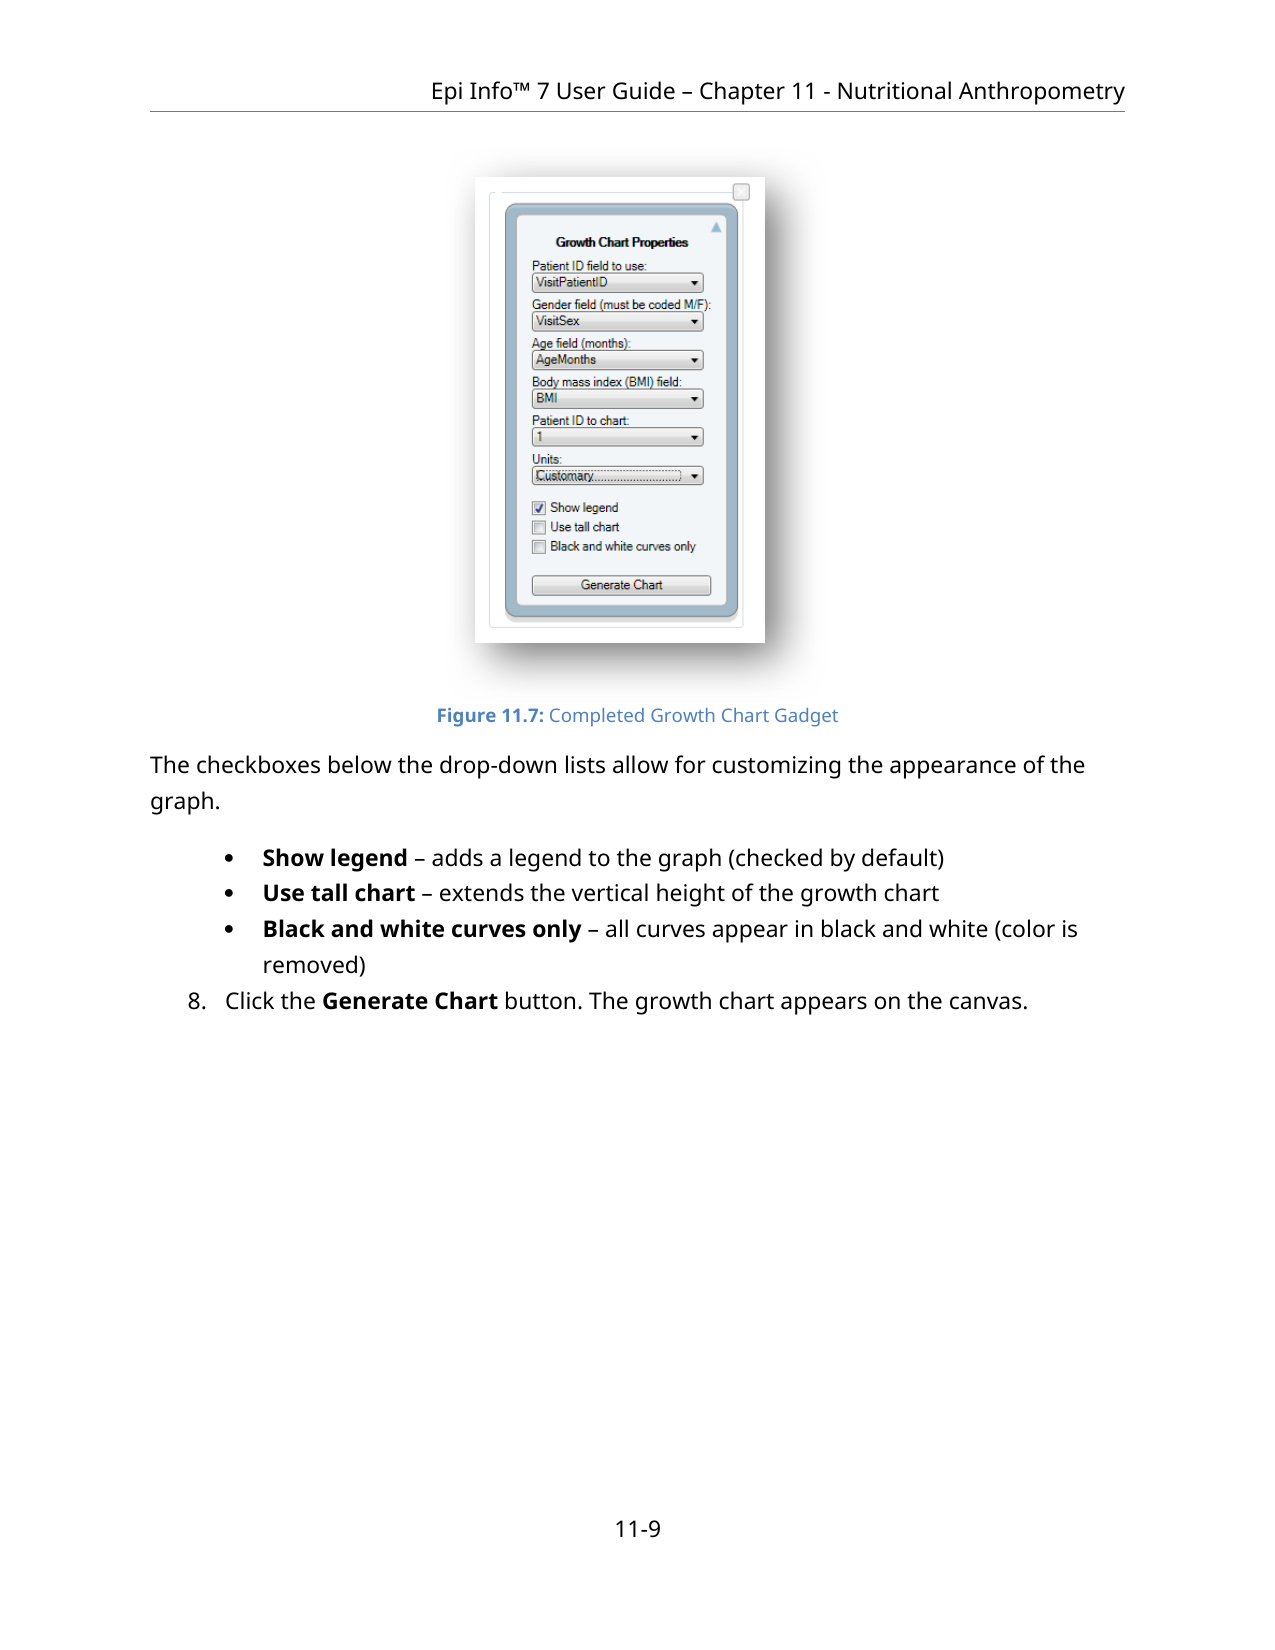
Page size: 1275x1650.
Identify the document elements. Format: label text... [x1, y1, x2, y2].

picture [475, 177, 765, 643]
list Click the Generate Chart button. The growth chart appears on the canvas. [187, 985, 1125, 1016]
list Black and white curves only – all curves appear in black and white (color is removed) [225, 913, 1125, 981]
text The checkboxes below the drop-down lists allow for customizing the appearance of the graph. [150, 749, 1125, 816]
list Use tall chart – extends the vertical height of the growth chart [225, 877, 1125, 909]
list Show legend – adds a legend to the graph (checked by default) [225, 841, 1125, 873]
